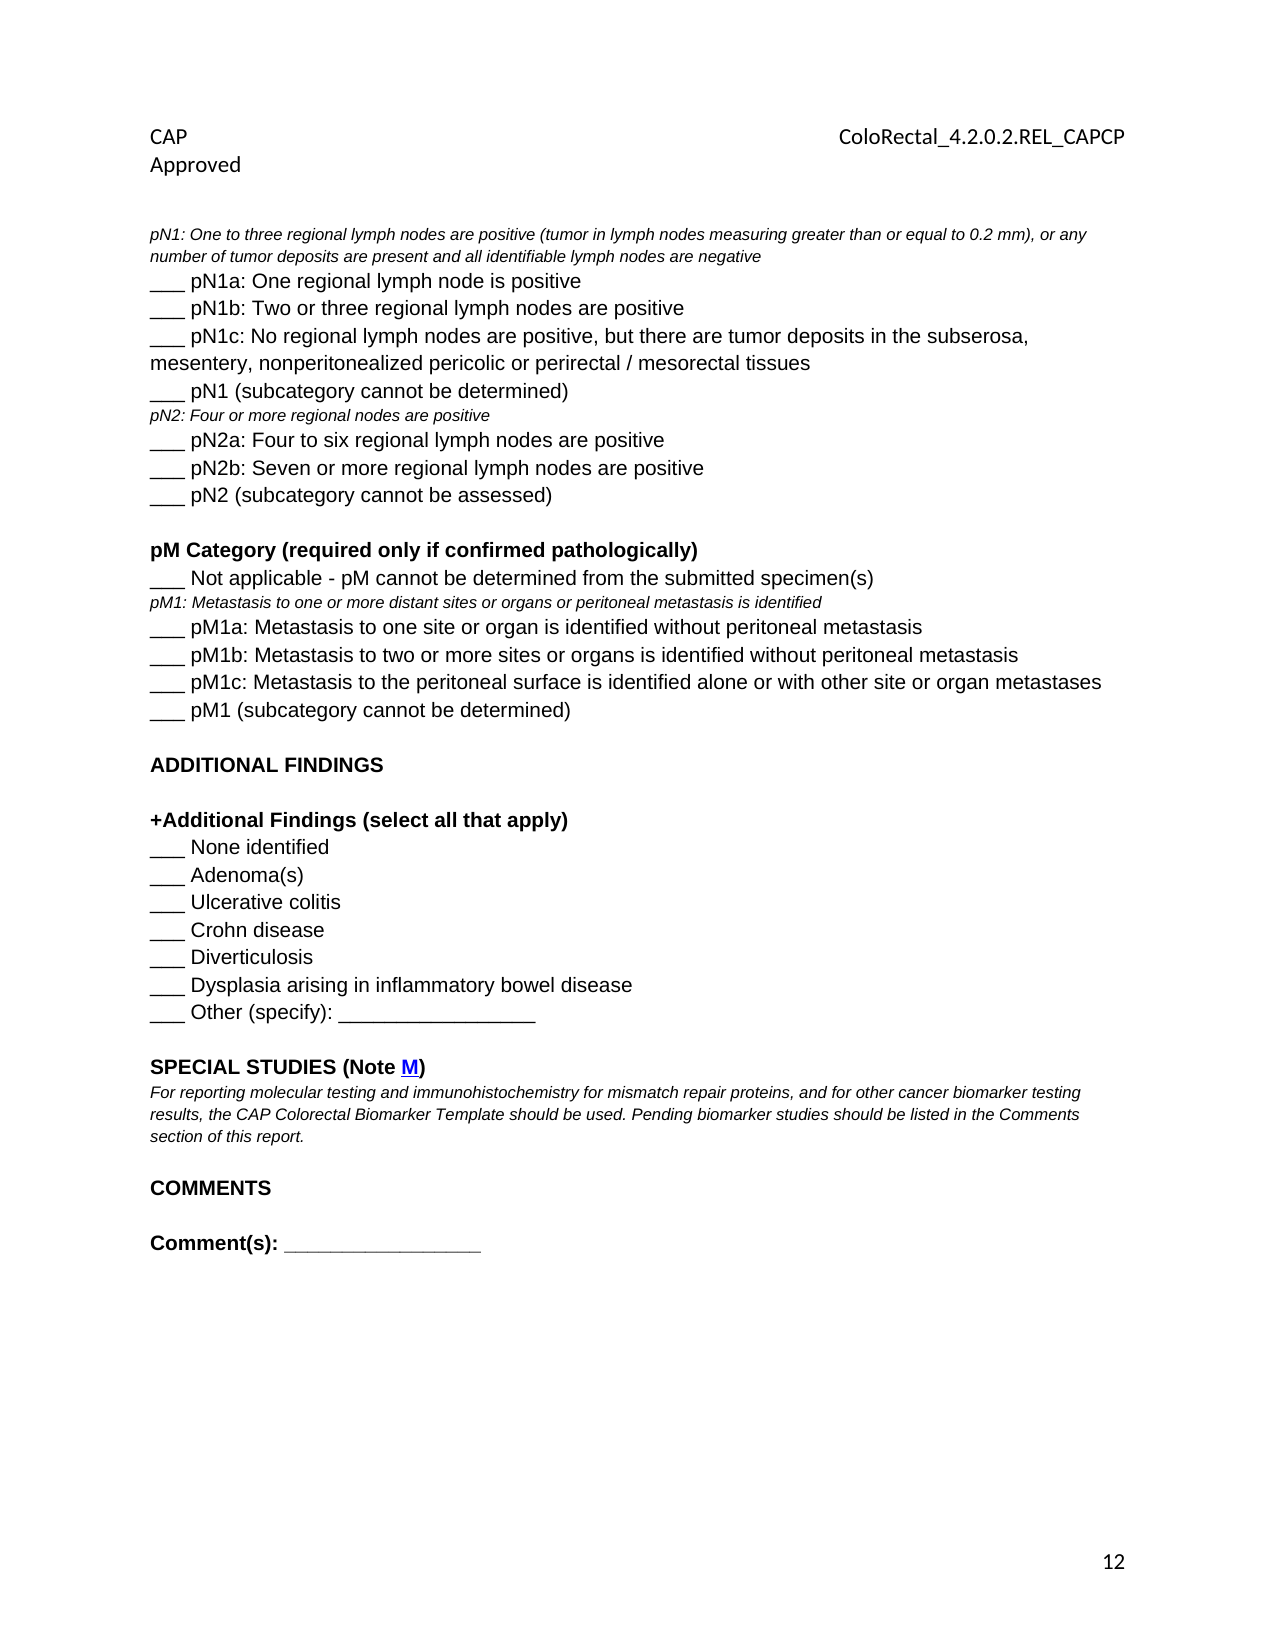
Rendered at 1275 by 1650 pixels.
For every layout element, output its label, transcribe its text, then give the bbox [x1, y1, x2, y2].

text pN2: Four or more regional nodes are positive [150, 406, 1125, 425]
text ___ Diverticulosis [150, 945, 1125, 969]
text pM1: Metastasis to one or more distant sites or organs or peritoneal metastasis is identified [150, 593, 1125, 612]
text +Additional Findings (select all that apply) [150, 808, 1125, 832]
text For reporting molecular testing and immunohistochemistry for mismatch repair proteins, and for other cancer biomarker testing results, the CAP Colorectal Biomarker Template should be used. Pending biomarker studies should be listed in the Comments section of this report. [150, 1083, 1125, 1146]
text ___ Other (specify): _________________ [150, 1000, 1125, 1024]
text ___ Ulcerative colitis [150, 890, 1125, 914]
text ___ Not applicable - pM cannot be determined from the submitted specimen(s) [150, 566, 1125, 589]
text ___ pN2 (subcategory cannot be assessed) [150, 483, 1125, 507]
text ___ pM1c: Metastasis to the peritoneal surface is identified alone or with other site or organ metastases [150, 670, 1125, 694]
text Comment(s): _________________ [150, 1231, 1125, 1255]
text ___ pM1a: Metastasis to one site or organ is identified without peritoneal metastasis [150, 615, 1125, 639]
text pM Category (required only if confirmed pathologically) [150, 538, 1125, 562]
text ___ None identified [150, 835, 1125, 859]
text ADDITIONAL FINDINGS [150, 753, 1125, 777]
text COMMENTS [150, 1176, 1125, 1200]
text ___ pN1 (subcategory cannot be determined) [150, 379, 1125, 403]
text ___ Crohn disease [150, 918, 1125, 942]
text ___ pN1b: Two or three regional lymph nodes are positive [150, 296, 1125, 320]
text ___ pM1 (subcategory cannot be determined) [150, 698, 1125, 722]
text ___ pN2a: Four to six regional lymph nodes are positive [150, 428, 1125, 452]
text ___ Dysplasia arising in inflammatory bowel disease [150, 973, 1125, 997]
text ___ pM1b: Metastasis to two or more sites or organs is identified without peritoneal metastasis [150, 643, 1125, 667]
text ___ pN1a: One regional lymph node is positive [150, 269, 1125, 293]
text pN1: One to three regional lymph nodes are positive (tumor in lymph nodes measuring greater than or equal to 0.2 mm), or any number of tumor deposits are present and all identifiable lymph nodes are negative [150, 225, 1125, 266]
text ___ pN2b: Seven or more regional lymph nodes are positive [150, 456, 1125, 479]
text ___ pN1c: No regional lymph nodes are positive, but there are tumor deposits in the subserosa, mesentery, nonperitonealized pericolic or perirectal / mesorectal tissues [150, 324, 1125, 375]
text ___ Adenoma(s) [150, 863, 1125, 887]
text SPECIAL STUDIES (Note M) [150, 1055, 1125, 1079]
